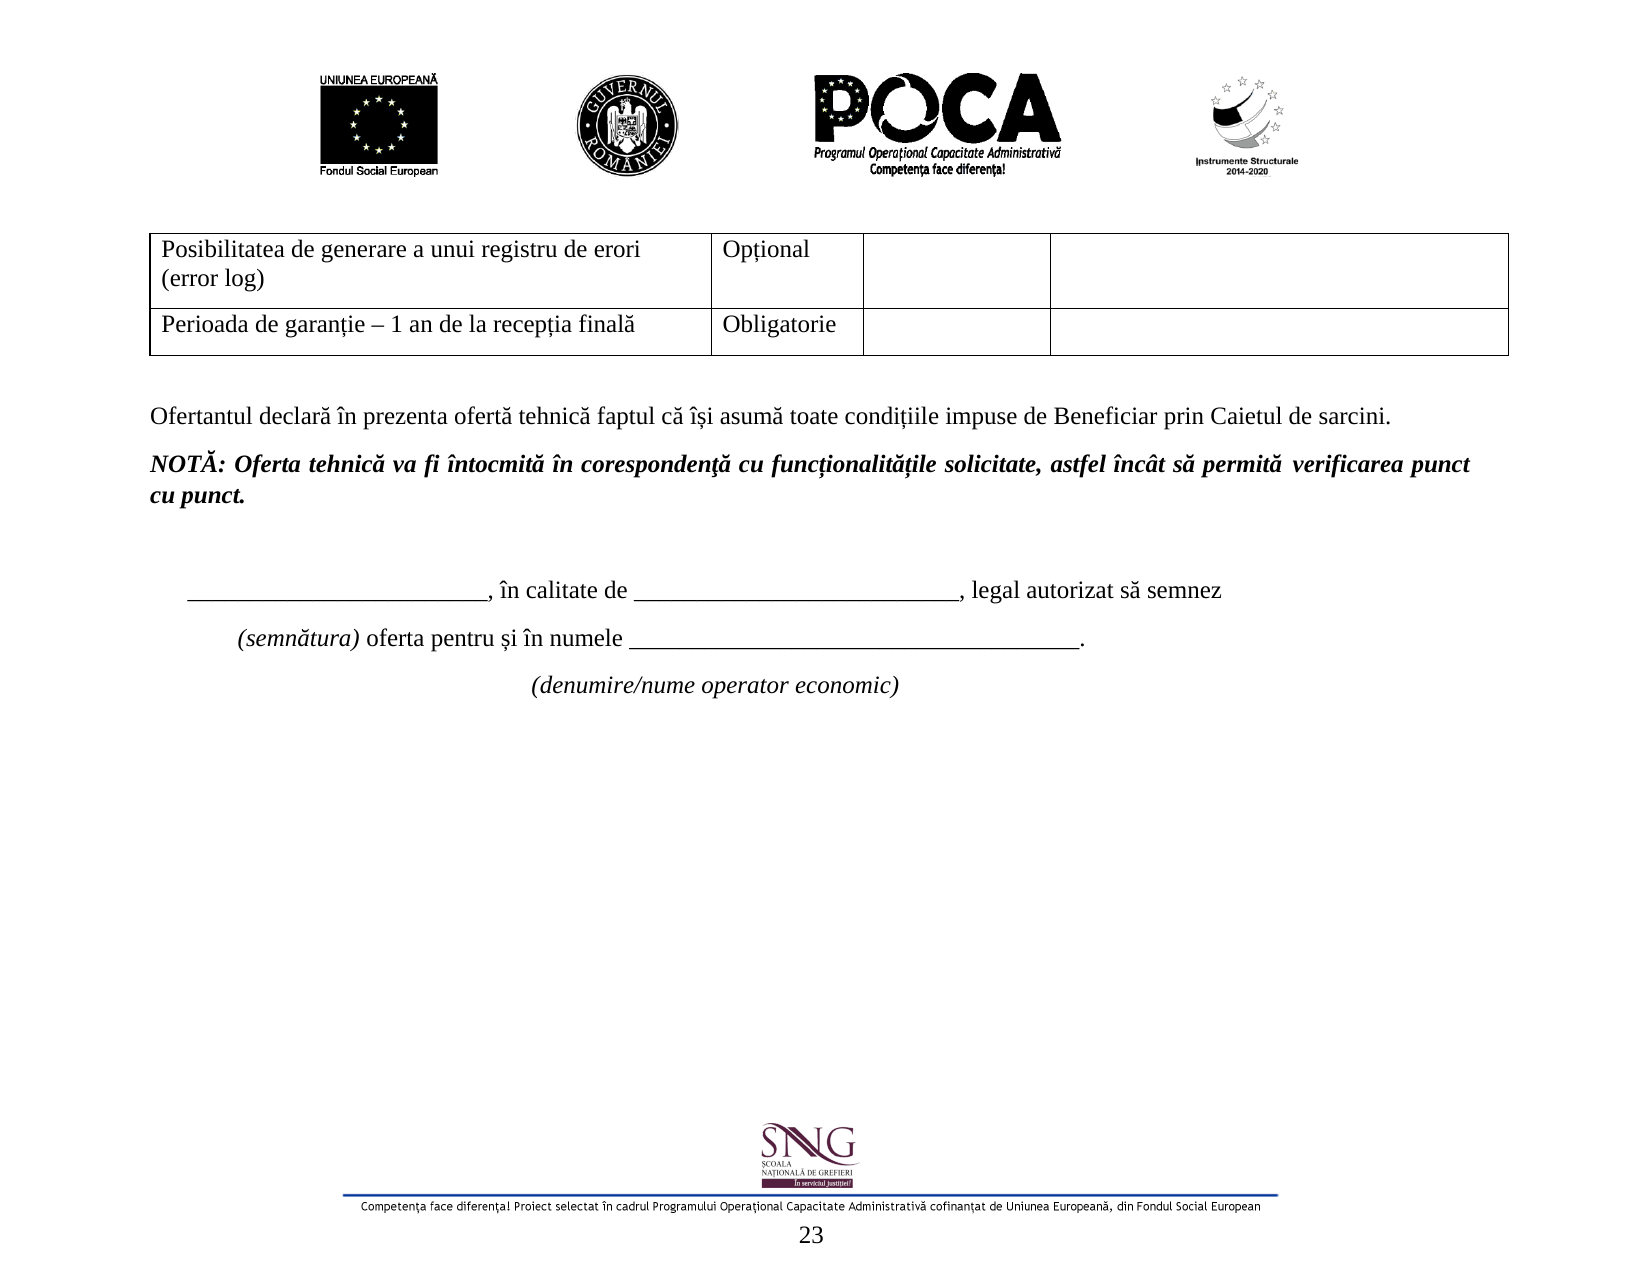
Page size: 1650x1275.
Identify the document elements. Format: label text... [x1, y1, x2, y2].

table_cell [1051, 309, 1508, 354]
table_cell Perioada de garanție – 1 an de la recepția finală [151, 309, 711, 354]
picture [318, 73, 1304, 177]
text (semnătura) oferta pentru și în numele ____________________________________. [187, 623, 1472, 652]
text Ofertantul declară în prezenta ofertă tehnică faptul că își asumă toate condițiile impuse de Beneficiar prin Caietul de sarcini. [150, 401, 1472, 430]
table_cell Obligatorie [712, 309, 863, 354]
table_cell Opțional [712, 234, 863, 308]
text (denumire/nume operator economic) [187, 671, 1472, 699]
table_cell [1051, 234, 1508, 308]
table_cell Posibilitatea de generare a unui registru de erori (error log) [151, 234, 711, 308]
table_cell [864, 234, 1050, 308]
picture [323, 1118, 1299, 1220]
text ________________________, în calitate de __________________________, legal autorizat să semnez [187, 575, 1472, 604]
text NOTĂ: Oferta tehnică va fi întocmită în corespondenţă cu funcționalitățile solicitate, astfel încât să permită verificarea punct cu punct. [150, 449, 1472, 508]
table_cell [864, 309, 1050, 354]
